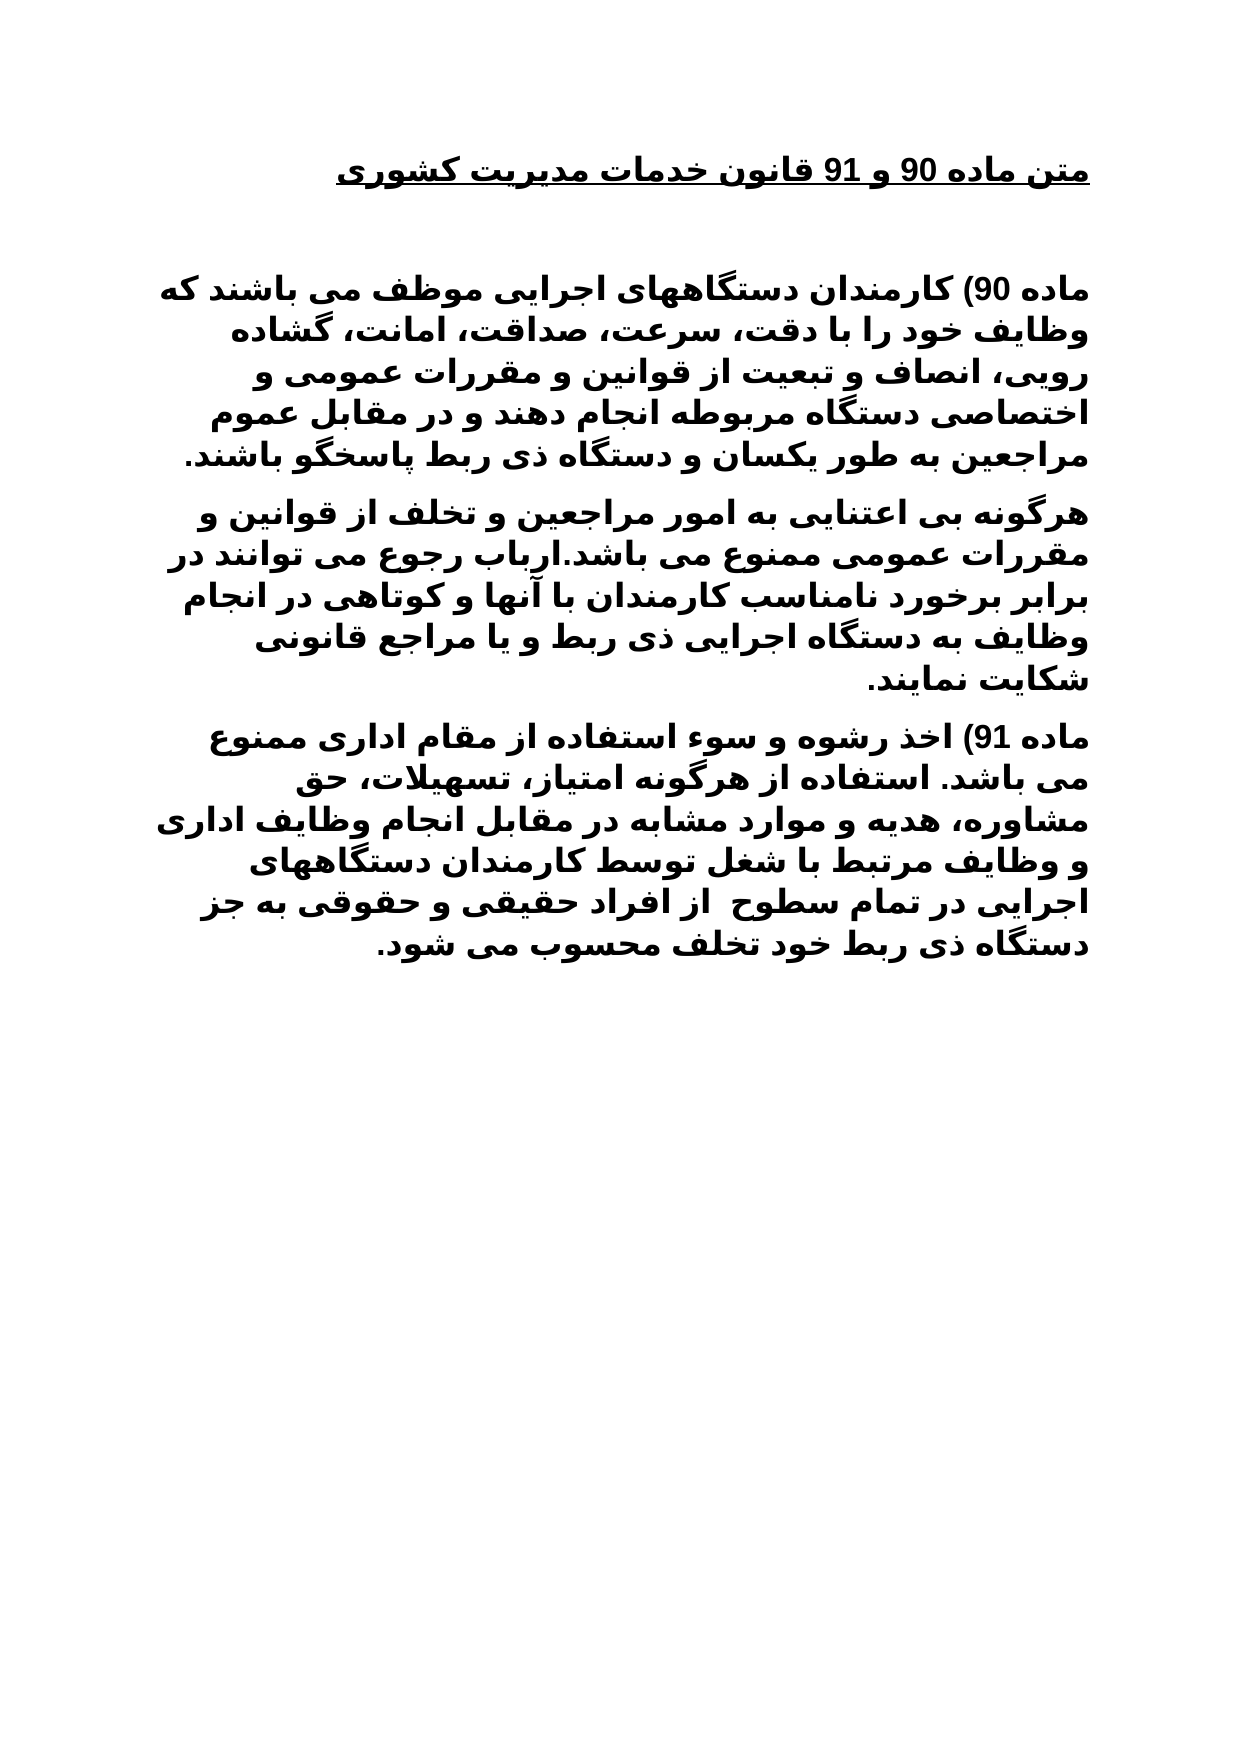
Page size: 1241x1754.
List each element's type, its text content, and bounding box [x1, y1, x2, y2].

text ماده 90) کارمندان دستگاههای اجرایی موظف می باشند که وظایف خود را با دقت، سرعت، صداقت، امانت، گشاده رویی، انصاف و تبعیت از قوانین و مقررات عمومی و اختصاصی دستگاه مربوطه انجام دهند و در مقابل عموم مراجعین به طور یکسان و دستگاه ذی ربط پاسخگو باشند. [150, 269, 1090, 473]
text متن ماده 90 و 91 قانون خدمات مدیریت کشوری [150, 150, 1090, 188]
text ماده 91) اخذ رشوه و سوء استفاده از مقام اداری ممنوع می باشد. استفاده از هرگونه امتیاز، تسهیلات، حق مشاوره، هدیه و موارد مشابه در مقابل انجام وظایف اداری و وظایف مرتبط با شغل توسط کارمندان دستگاههای اجرایی در تمام سطوح از افراد حقیقی و حقوقی به جز دستگاه ذی ربط خود تخلف محسوب می شود. [150, 717, 1090, 962]
text هرگونه بی اعتنایی به امور مراجعین و تخلف از قوانین و مقررات عمومی ممنوع می باشد.ارباب رجوع می توانند در برابر برخورد نامناسب کارمندان با آنها و کوتاهی در انجام وظایف به دستگاه اجرایی ذی ربط و یا مراجع قانونی شکایت نمایند. [150, 493, 1090, 697]
